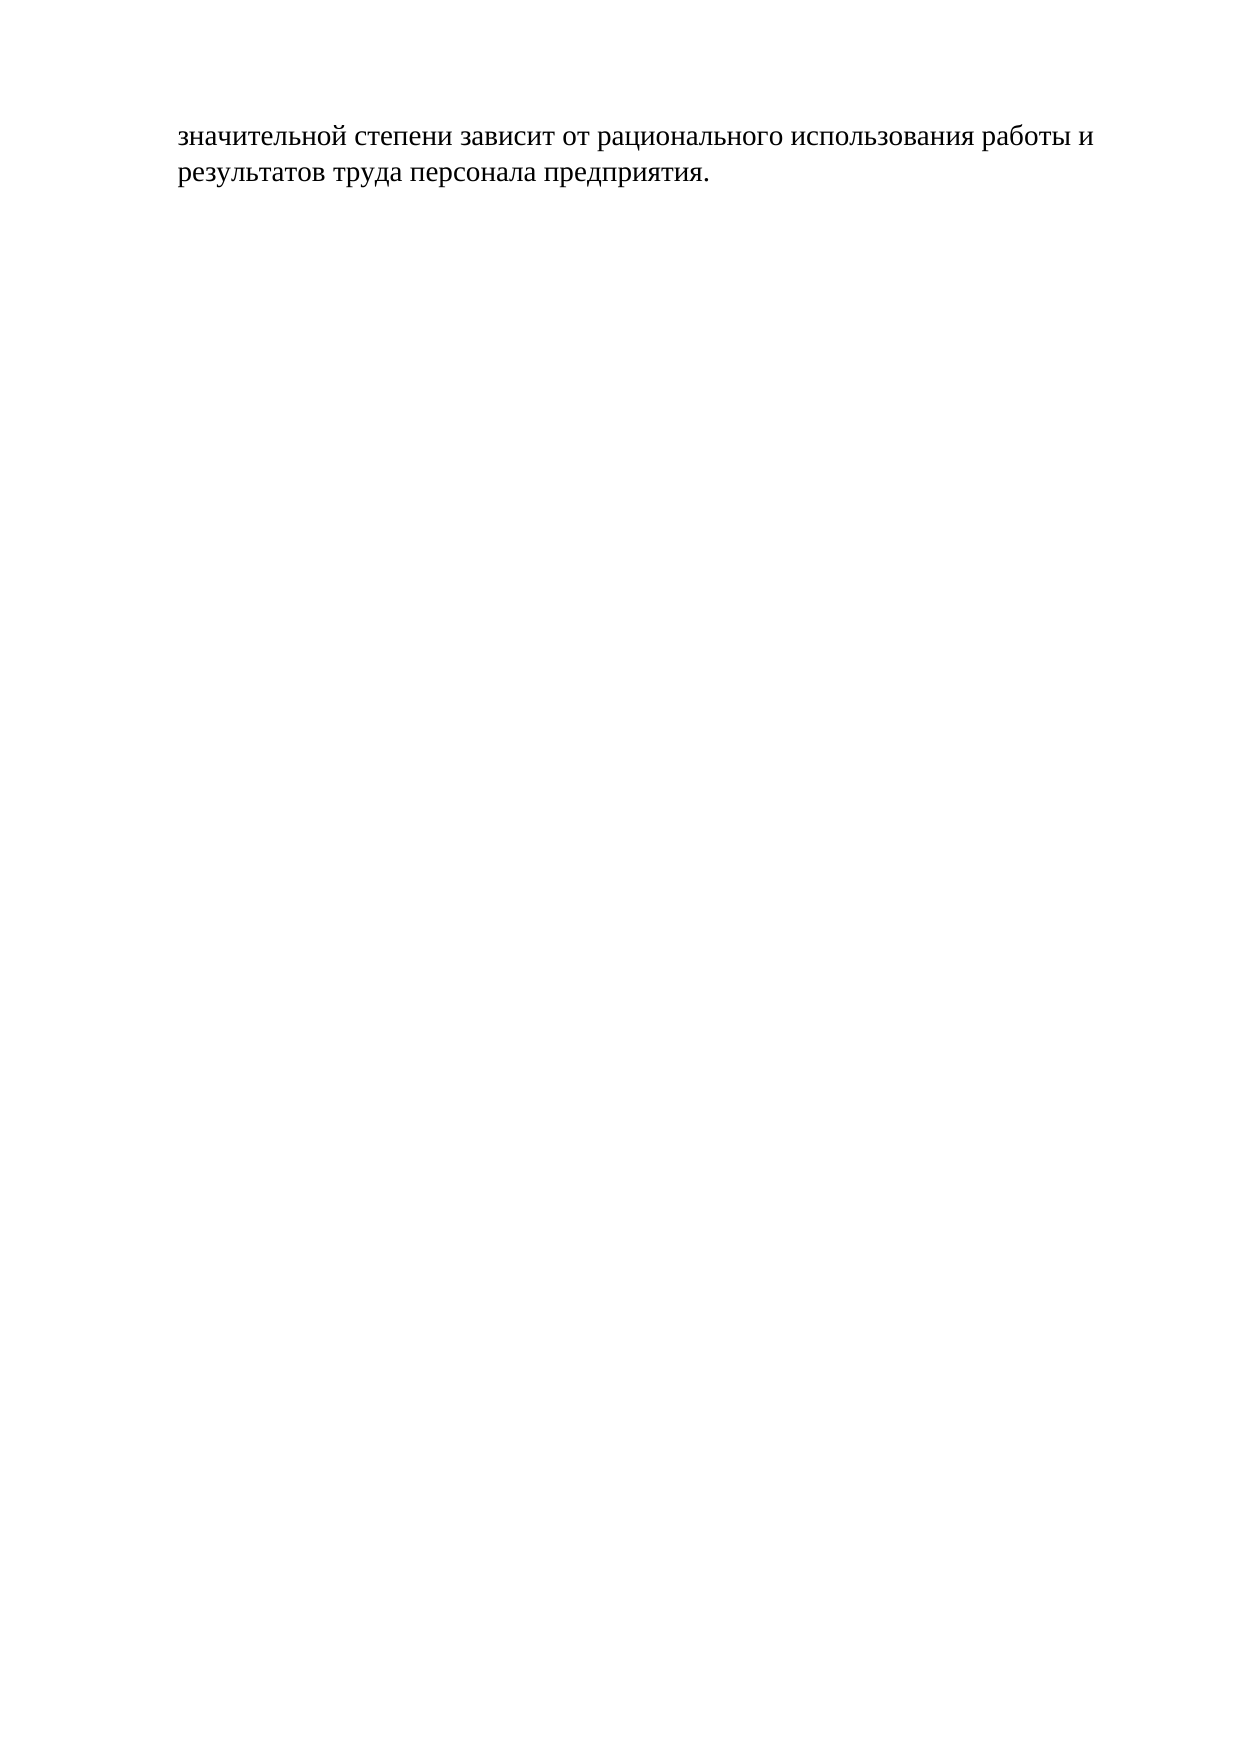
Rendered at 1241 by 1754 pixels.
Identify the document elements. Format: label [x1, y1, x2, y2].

text [177, 118, 1152, 188]
